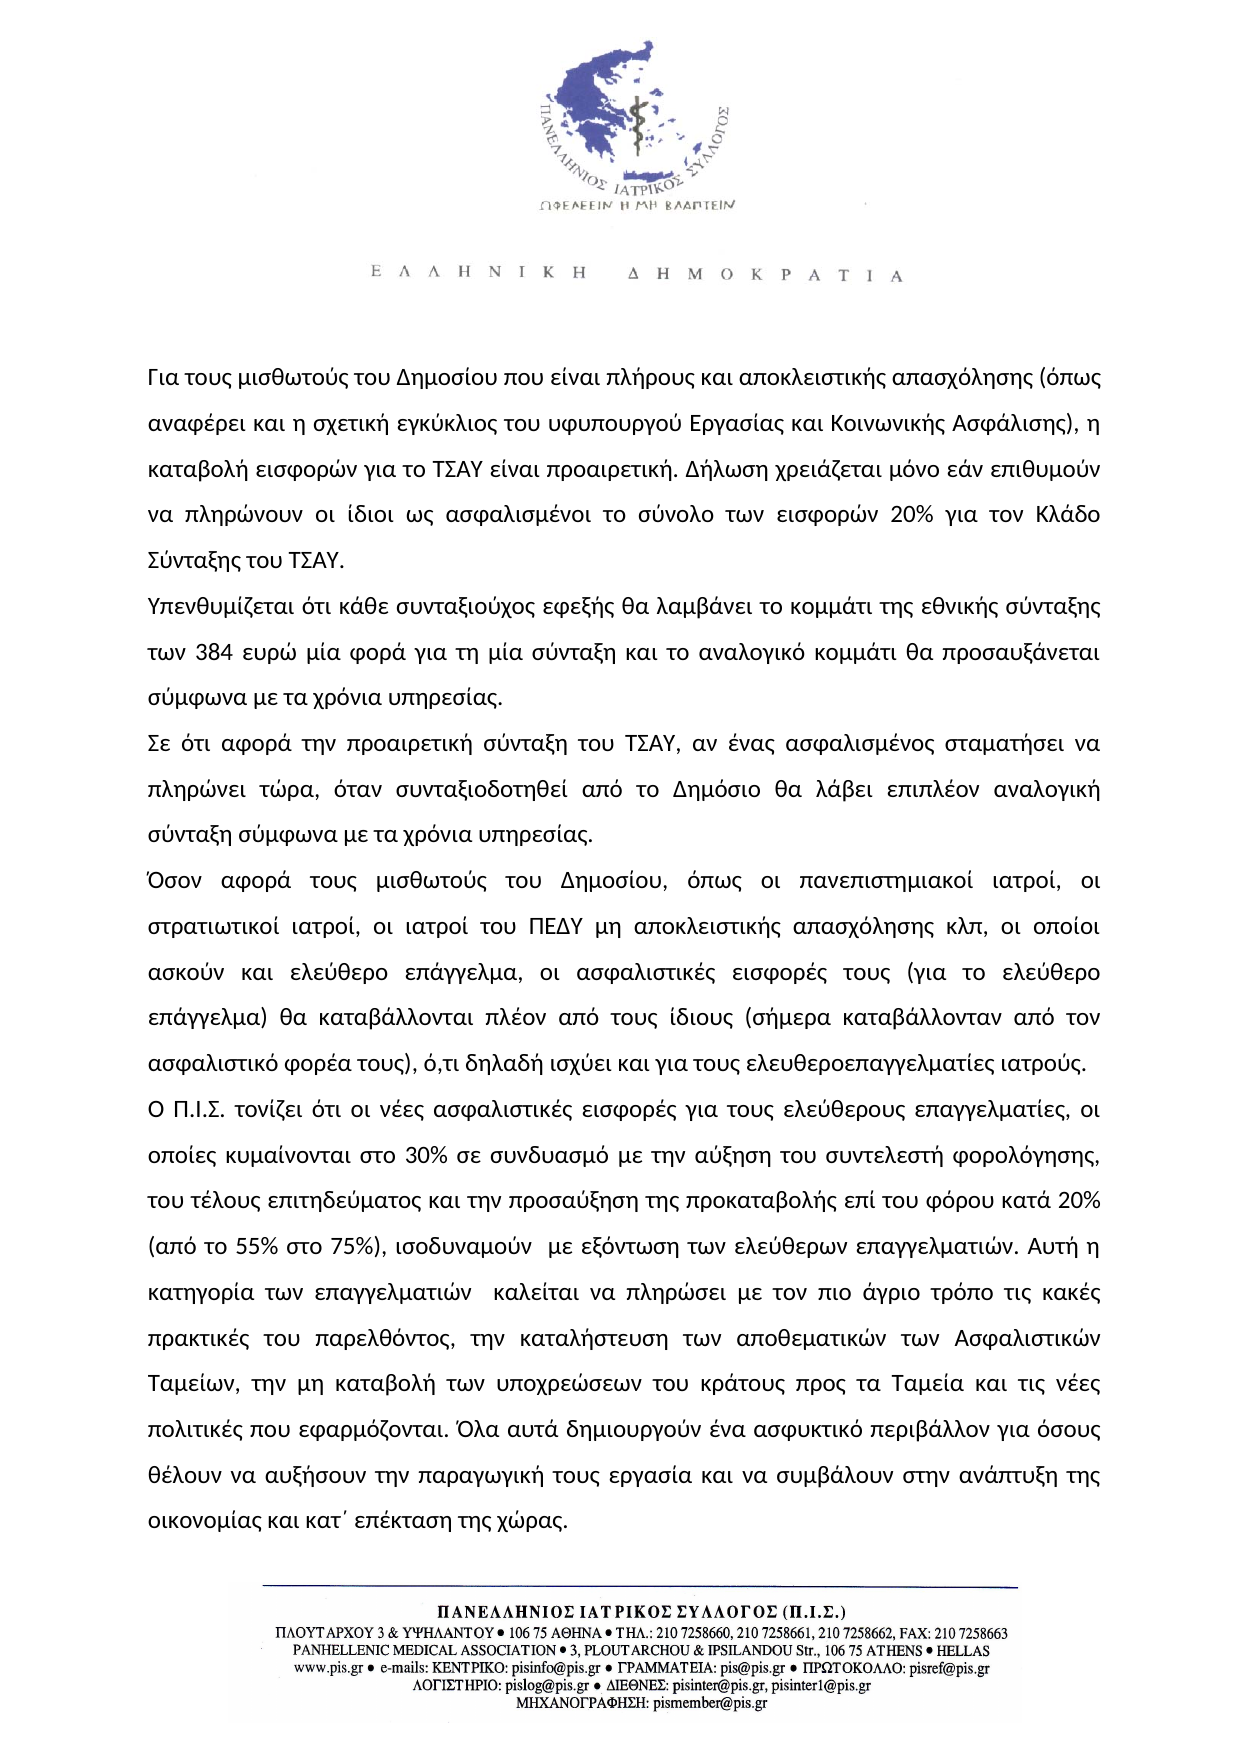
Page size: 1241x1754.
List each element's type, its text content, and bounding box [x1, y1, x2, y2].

text Υπενθυμίζεται ότι κάθε συνταξιούχος εφεξής θα λαμβάνει το κομμάτι της εθνικής σύνταξης των 384 ευρώ μία φορά για τη μία σύνταξη και το αναλογικό κομμάτι θα προσαυξάνεται σύμφωνα με τα χρόνια υπηρεσίας. [148, 590, 1102, 712]
text Όσον αφορά τους μισθωτούς του Δημοσίου, όπως οι πανεπιστημιακοί ιατροί, οι στρατιωτικοί ιατροί, οι ιατροί του ΠΕΔΥ μη αποκλειστικής απασχόλησης κλπ, οι οποίοι ασκούν και ελεύθερο επάγγελμα, οι ασφαλιστικές εισφορές τους (για το ελεύθερο επάγγελμα) θα καταβάλλονται πλέον από τους ίδιους (σήμερα καταβάλλονταν από τον ασφαλιστικό φορέα τους), ό,τι δηλαδή ισχύει και για τους ελευθεροεπαγγελματίες ιατρούς. [148, 864, 1102, 1078]
text Για τους μισθωτούς του Δημοσίου που είναι πλήρους και αποκλειστικής απασχόλησης (όπως αναφέρει και η σχετική εγκύκλιος του υφυπουργού Εργασίας και Κοινωνικής Ασφάλισης), η καταβολή εισφορών για το ΤΣΑΥ είναι προαιρετική. Δήλωση χρειάζεται μόνο εάν επιθυμούν να πληρώνουν οι ίδιοι ως ασφαλισμένοι το σύνολο των εισφορών 20% για τον Κλάδο Σύνταξης του ΤΣΑΥ. [148, 361, 1102, 575]
text Σε ότι αφορά την προαιρετική σύνταξη του ΤΣΑΥ, αν ένας ασφαλισμένος σταματήσει να πληρώνει τώρα, όταν συνταξιοδοτηθεί από το Δημόσιο θα λάβει επιπλέον αναλογική σύνταξη σύμφωνα με τα χρόνια υπηρεσίας. [148, 727, 1102, 849]
text Ο Π.Ι.Σ. τονίζει ότι οι νέες ασφαλιστικές εισφορές για τους ελεύθερους επαγγελματίες, οι οποίες κυμαίνονται στο 30% σε συνδυασμό με την αύξηση του συντελεστή φορολόγησης, του τέλους επιτηδεύματος και την προσαύξηση της προκαταβολής επί του φόρου κατά 20% (από το 55% στο 75%), ισοδυναμούν με εξόντωση των ελεύθερων επαγγελματιών. Αυτή η κατηγορία των επαγγελματιών καλείται να πληρώσει με τον πιο άγριο τρόπο τις κακές πρακτικές του παρελθόντος, την καταλήστευση των αποθεματικών των Ασφαλιστικών Ταμείων, την μη καταβολή των υποχρεώσεων του κράτους προς τα Ταμεία και τις νέες πολιτικές που εφαρμόζονται. Όλα αυτά δημιουργούν ένα ασφυκτικό περιβάλλον για όσους θέλουν να αυξήσουν την παραγωγική τους εργασία και να συμβάλουν στην ανάπτυξη της οικονομίας και κατ΄ επέκταση της χώρας. [148, 1093, 1102, 1535]
picture [244, 37, 1006, 316]
picture [227, 1582, 1023, 1723]
